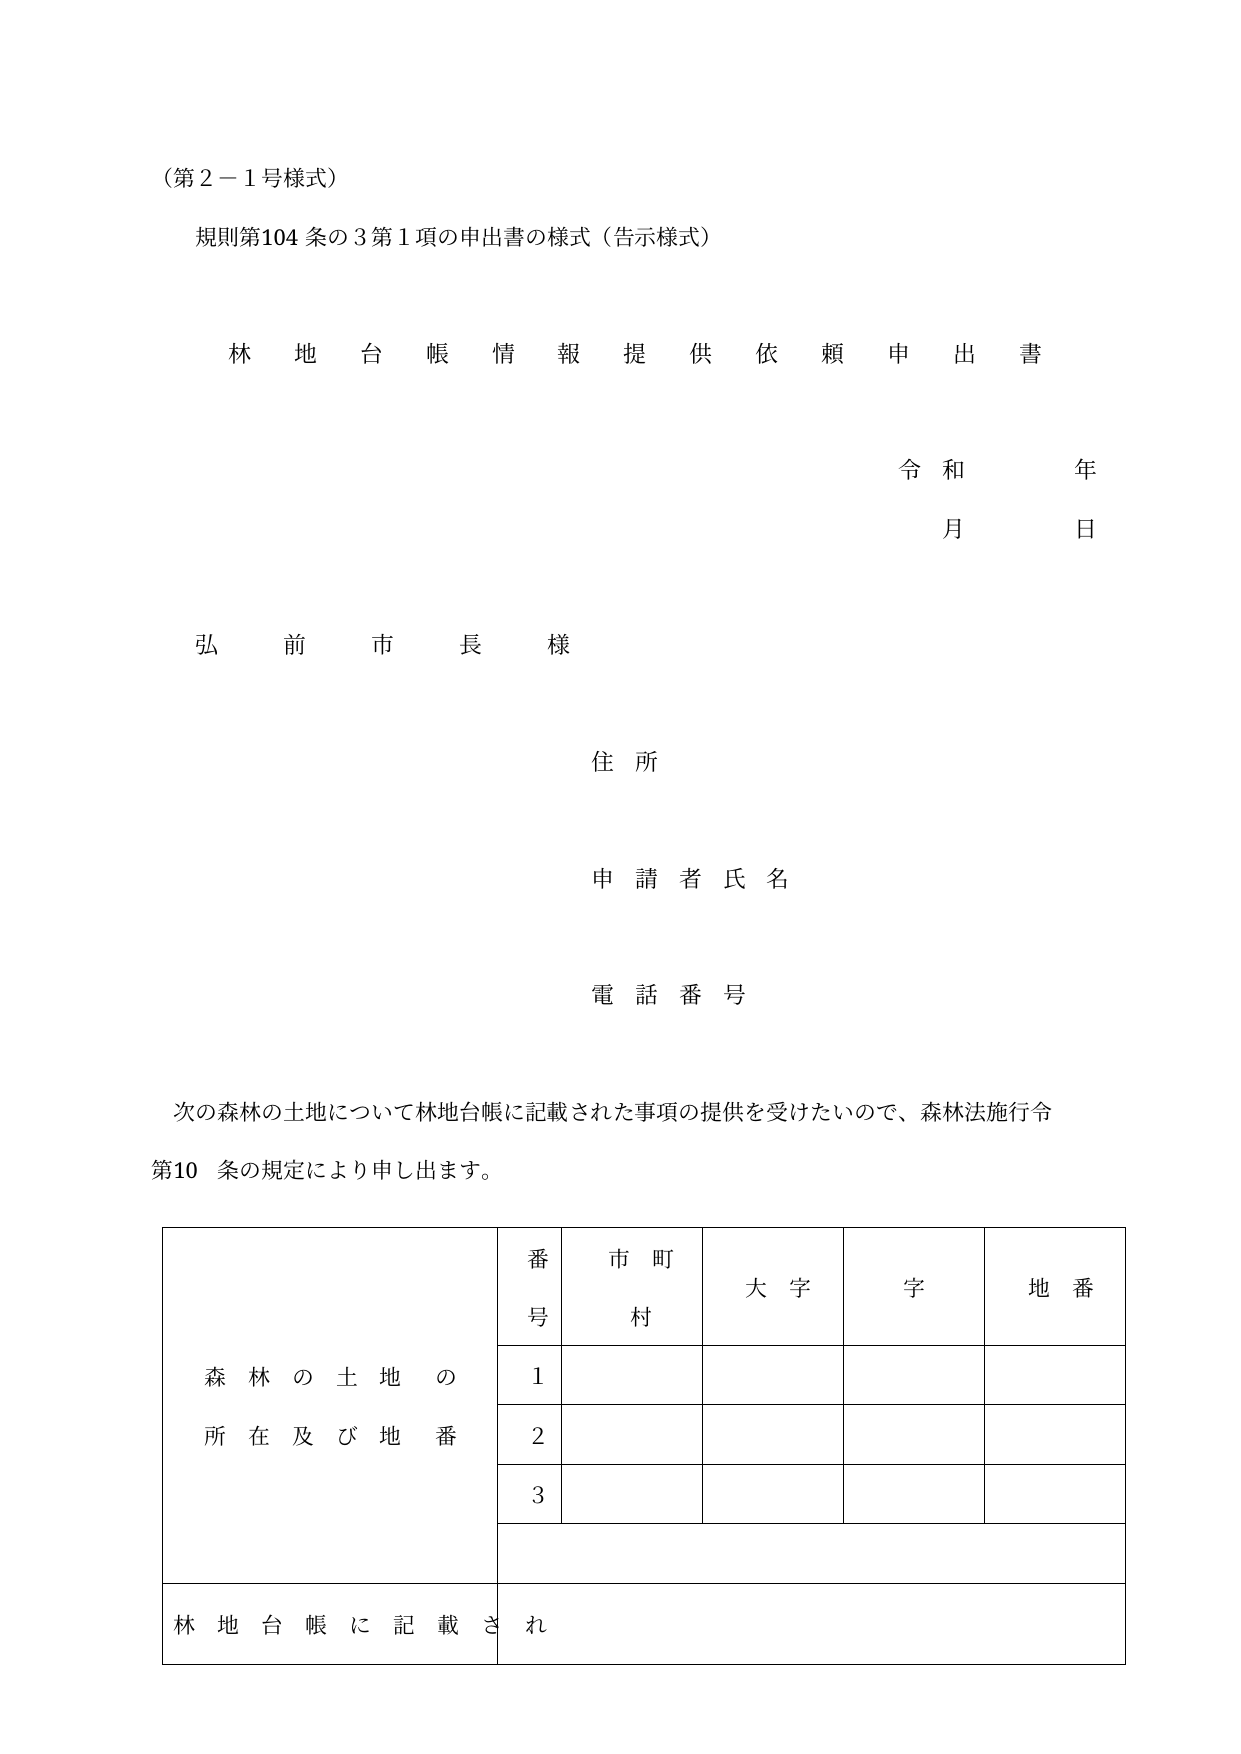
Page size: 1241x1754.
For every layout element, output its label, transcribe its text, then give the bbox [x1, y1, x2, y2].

table_cell [498, 1524, 1125, 1582]
table_cell [703, 1405, 843, 1464]
text （第２－１号様式） [151, 148, 1118, 206]
text 次の森林の土地について林地台帳に記載された事項の提供を受けたいので、森林法施行令 [147, 1081, 1118, 1140]
table_header 大 字 [703, 1228, 843, 1345]
table_cell [562, 1465, 702, 1523]
table_cell 林地台帳に記載された 事項の使用目的 [163, 1584, 497, 1664]
text 住所 [151, 731, 1118, 790]
table_cell ２ [498, 1405, 561, 1464]
table_cell [703, 1465, 843, 1523]
table_cell [703, 1346, 843, 1404]
table_cell ３ [498, 1465, 561, 1523]
text 規則第104条の３第１項の申出書の様式（告示様式） [151, 206, 1118, 265]
text 第10条の規定により申し出ます。 [151, 1140, 1118, 1198]
table_header 番号 [498, 1228, 561, 1345]
table_cell [985, 1405, 1125, 1464]
table_cell [844, 1346, 984, 1404]
text 林 地 台 帳 情 報 提 供 依 頼 申 出 書 [148, 323, 1118, 381]
table_cell [562, 1346, 702, 1404]
table_cell [985, 1465, 1125, 1523]
table_header 森林の土地の 所在及び地番 [163, 1228, 497, 1582]
text 弘 前 市 長 様 [151, 615, 1118, 673]
table_cell [844, 1465, 984, 1523]
table_header 市 町 村 [562, 1228, 702, 1345]
text 申請者氏名 [151, 848, 1118, 906]
table_header 地 番 [985, 1228, 1125, 1345]
table_cell １ [498, 1346, 561, 1404]
table_cell [844, 1405, 984, 1464]
table_cell [498, 1584, 1125, 1664]
table_cell [562, 1405, 702, 1464]
table_cell [985, 1346, 1125, 1404]
table_header 字 [844, 1228, 984, 1345]
text 電話番号 [151, 965, 1118, 1023]
text 令和 年 月 日 [148, 440, 1118, 556]
